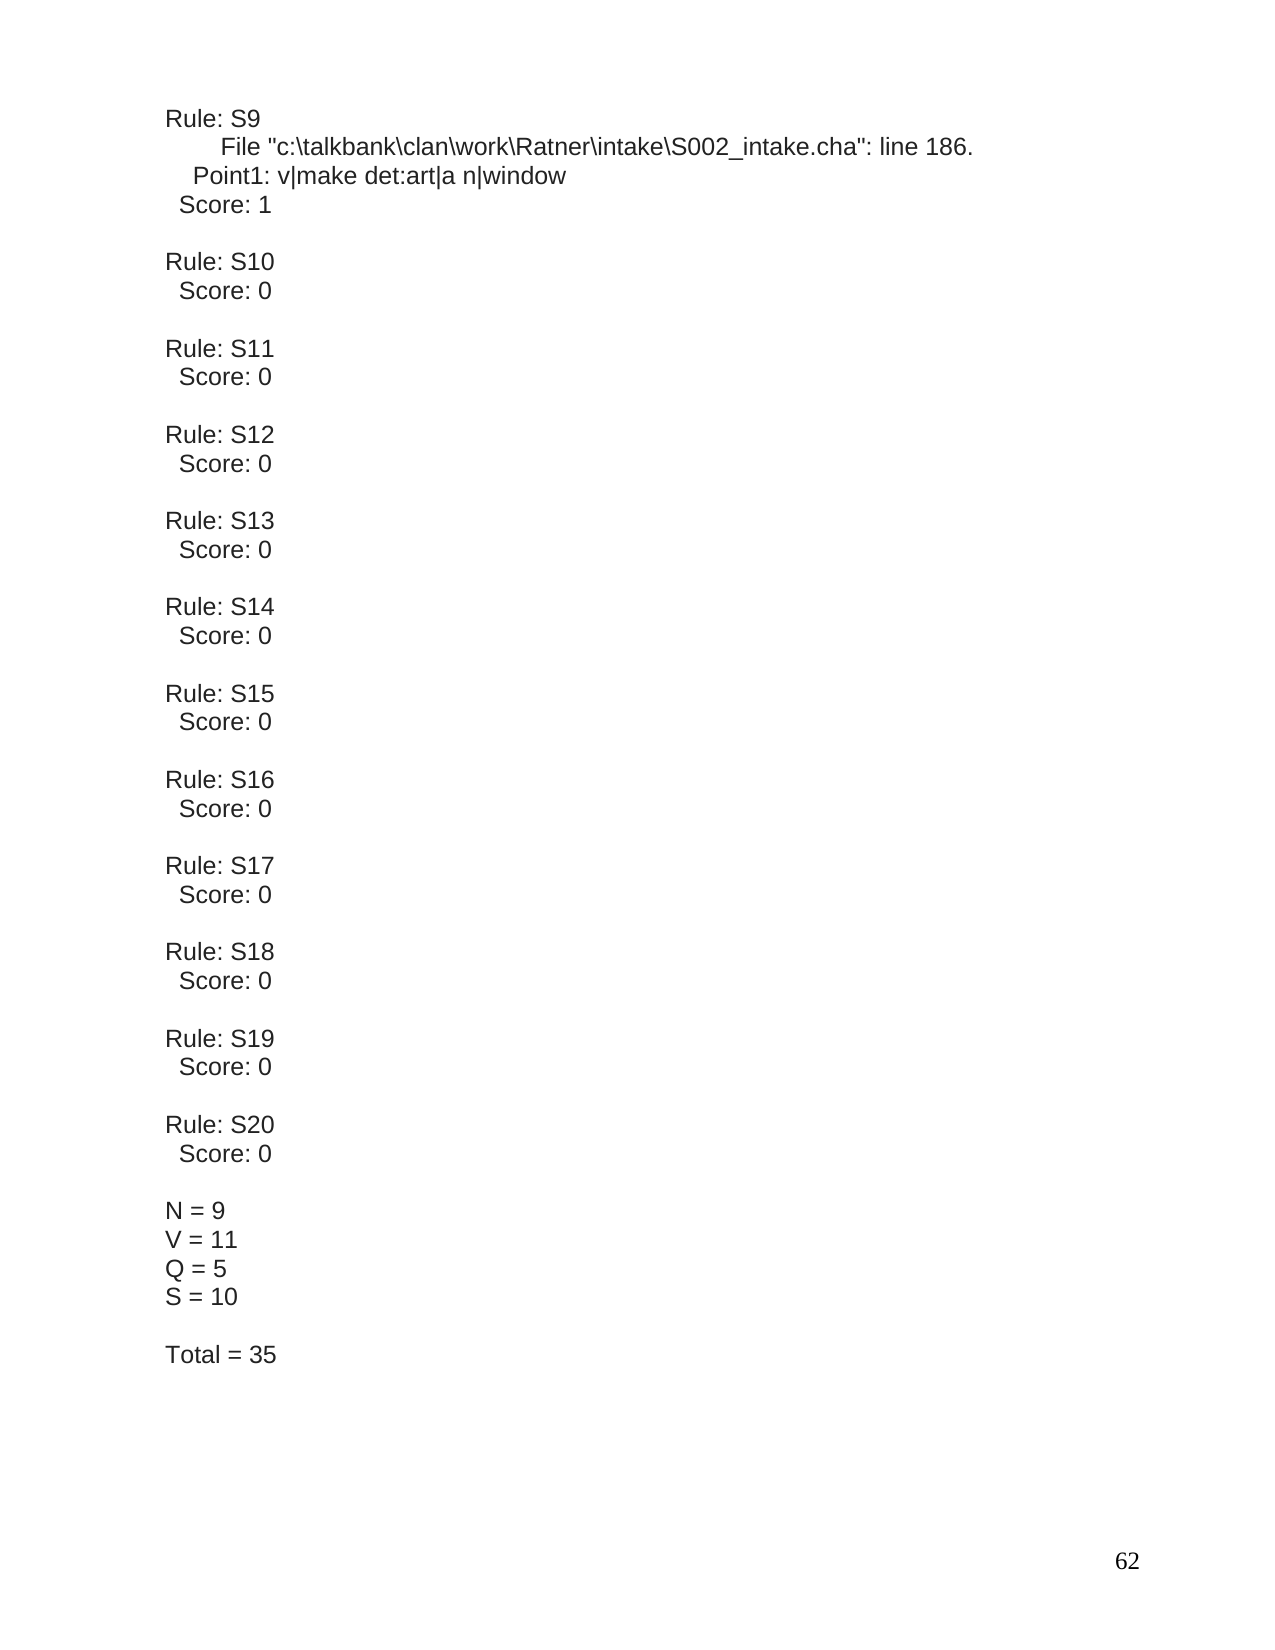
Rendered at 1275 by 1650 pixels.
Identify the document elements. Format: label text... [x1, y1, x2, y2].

text Score: 0 [165, 1052, 1140, 1081]
text Score: 0 [165, 535, 1140, 563]
text Rule: S19 [165, 1023, 1140, 1052]
text Point1: v|make det:art|a n|window [165, 161, 1140, 190]
text Rule: S16 [165, 765, 1140, 793]
text S = 10 [165, 1282, 1140, 1311]
text Rule: S10 [165, 247, 1140, 276]
text Q = 5 [165, 1253, 1140, 1282]
text Rule: S12 [165, 420, 1140, 448]
text Rule: S18 [165, 937, 1140, 966]
text N = 9 [165, 1196, 1140, 1225]
text File "c:\talkbank\clan\work\Ratner\intake\S002_intake.cha": line 186. [165, 132, 1140, 161]
text Rule: S14 [165, 592, 1140, 621]
text Score: 0 [165, 1138, 1140, 1167]
text Score: 1 [165, 190, 1140, 218]
text Rule: S17 [165, 851, 1140, 880]
text Rule: S11 [165, 333, 1140, 362]
text Score: 0 [165, 276, 1140, 305]
text Rule: S20 [165, 1110, 1140, 1138]
text V = 11 [165, 1225, 1140, 1253]
text Rule: S9 [165, 103, 1140, 132]
text Score: 0 [165, 880, 1140, 908]
text Total = 35 [165, 1340, 1140, 1368]
text Score: 0 [165, 966, 1140, 995]
text Score: 0 [165, 448, 1140, 477]
text Score: 0 [165, 362, 1140, 391]
text Score: 0 [165, 621, 1140, 650]
text Rule: S13 [165, 506, 1140, 535]
text Score: 0 [165, 793, 1140, 822]
text Score: 0 [165, 707, 1140, 736]
text Rule: S15 [165, 678, 1140, 707]
